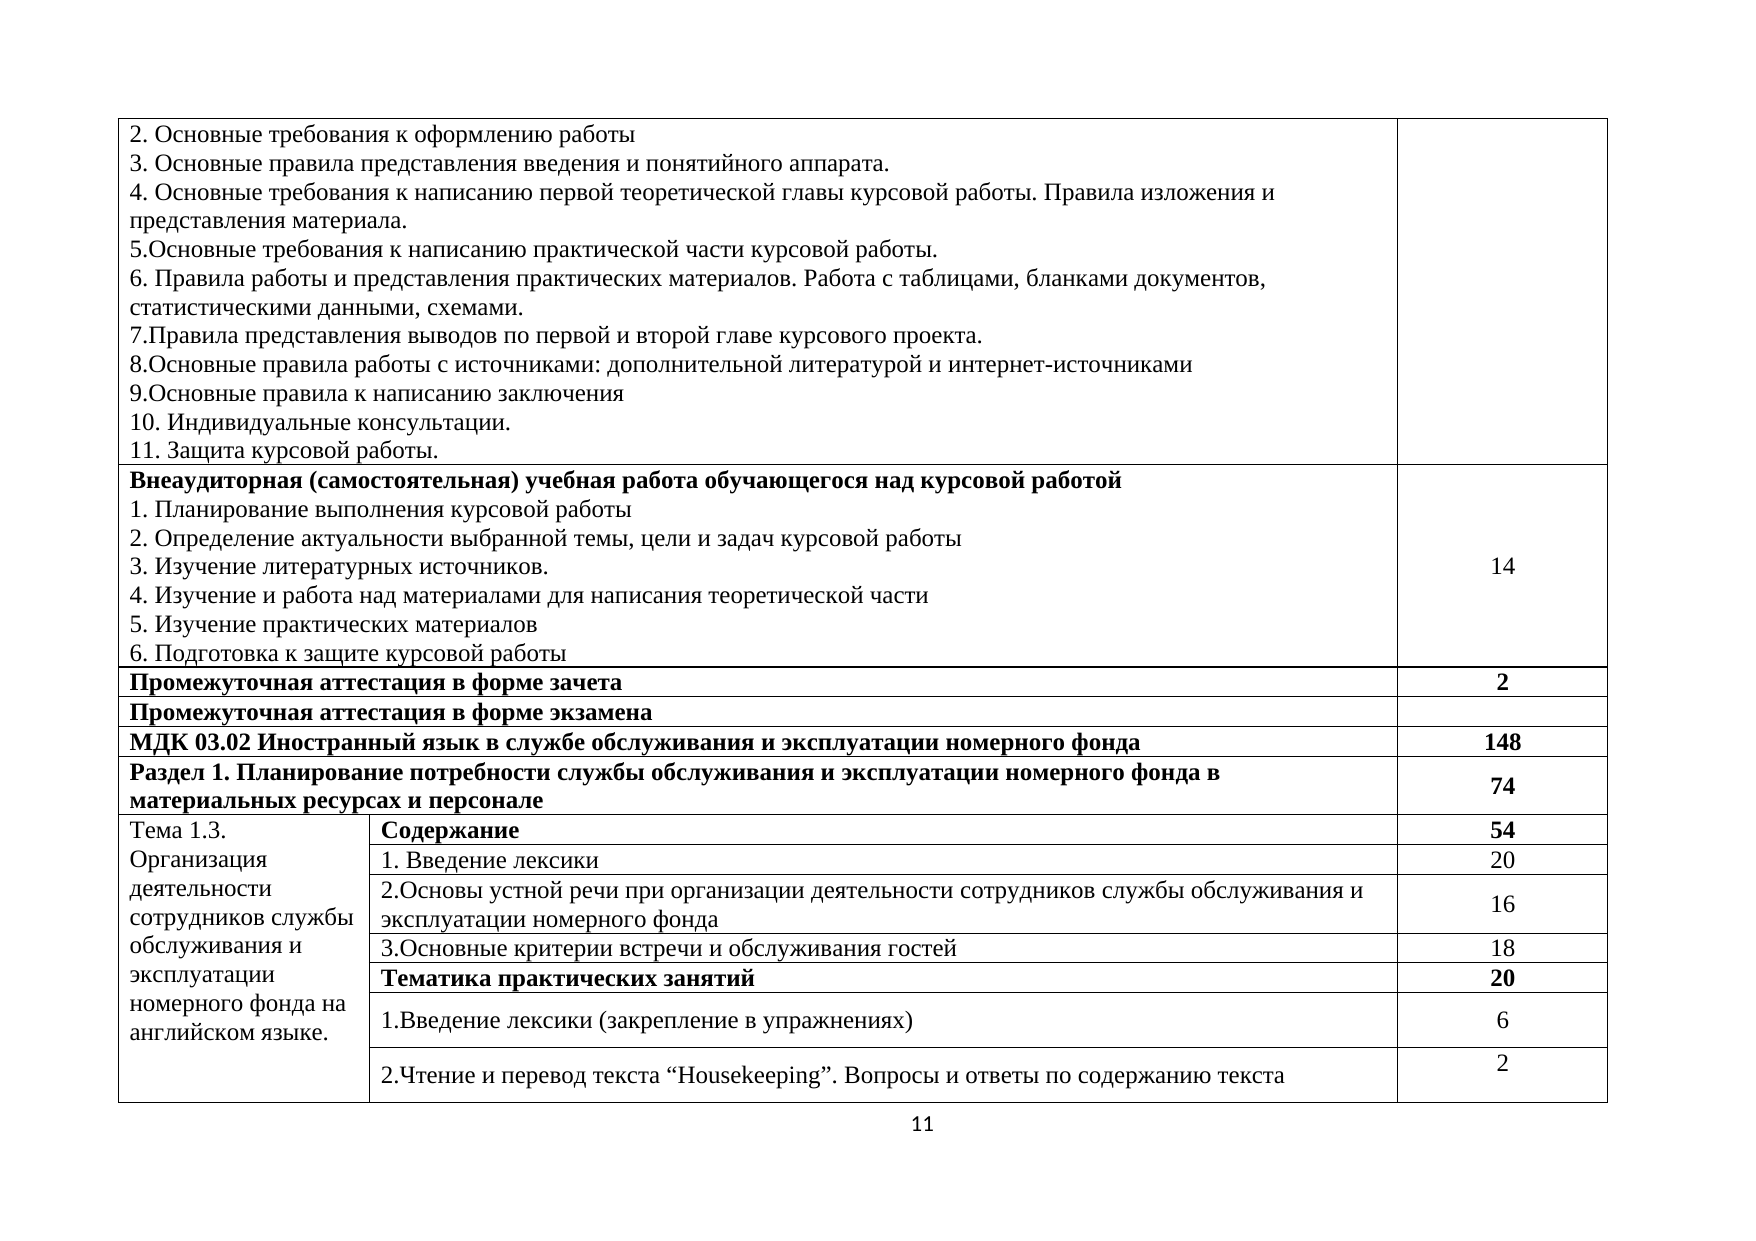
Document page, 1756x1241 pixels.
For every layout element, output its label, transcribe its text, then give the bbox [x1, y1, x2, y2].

table_cell Содержание [370, 815, 1397, 844]
table_cell 74 [1398, 757, 1607, 814]
table_cell 6 [1398, 993, 1607, 1047]
table_cell Промежуточная аттестация в форме экзамена [119, 697, 1397, 726]
table_cell Раздел 1. Планирование потребности службы обслуживания и эксплуатации номерного фонда в материальных ресурсах и персонале [119, 757, 1397, 814]
table_cell 2.Основы устной речи при организации деятельности сотрудников службы обслуживания и эксплуатации номерного фонда [370, 875, 1397, 932]
table_cell 6 [1398, 119, 1607, 464]
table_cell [119, 119, 1397, 464]
table_cell 2 [1398, 1048, 1607, 1102]
table_cell 1.Введение лексики (закрепление в упражнениях) [370, 993, 1397, 1047]
table_cell МДК 03.02 Иностранный язык в службе обслуживания и эксплуатации номерного фонда [119, 727, 1397, 756]
table_cell 1. Введение лексики [370, 845, 1397, 874]
table_cell 2 [1398, 668, 1607, 696]
table_cell 14 [1398, 465, 1607, 666]
table_cell Тема 1.3. Организация деятельности сотрудников службы обслуживания и эксплуатации номерного фонда на английском языке. [119, 815, 369, 1102]
table_cell 16 [1398, 875, 1607, 932]
table_cell [1398, 697, 1607, 726]
table_cell 18 [1398, 934, 1607, 962]
table_cell 20 [1398, 845, 1607, 874]
table_cell Промежуточная аттестация в форме зачета [119, 668, 1397, 696]
table_cell 148 [1398, 727, 1607, 756]
table_cell 20 [1398, 963, 1607, 992]
table_cell 2.Чтение и перевод текста “Housekeeping”. Вопросы и ответы по содержанию текста [370, 1048, 1397, 1102]
table_cell Тематика практических занятий [370, 963, 1397, 992]
table_cell 54 [1398, 815, 1607, 844]
table_cell 3.Основные критерии встречи и обслуживания гостей [370, 934, 1397, 962]
table_cell Внеаудиторная (самостоятельная) учебная работа обучающегося над курсовой работой 1. Планирование выполнения курсовой работы 2. Определение актуальности выбранной темы, цели и задач курсовой работы 3. Изучение литературных источников. 4. Изучение и работа над материалами для написания теоретической части 5. Изучение практических материалов 6. Подготовка к защите курсовой работы [119, 465, 1397, 666]
